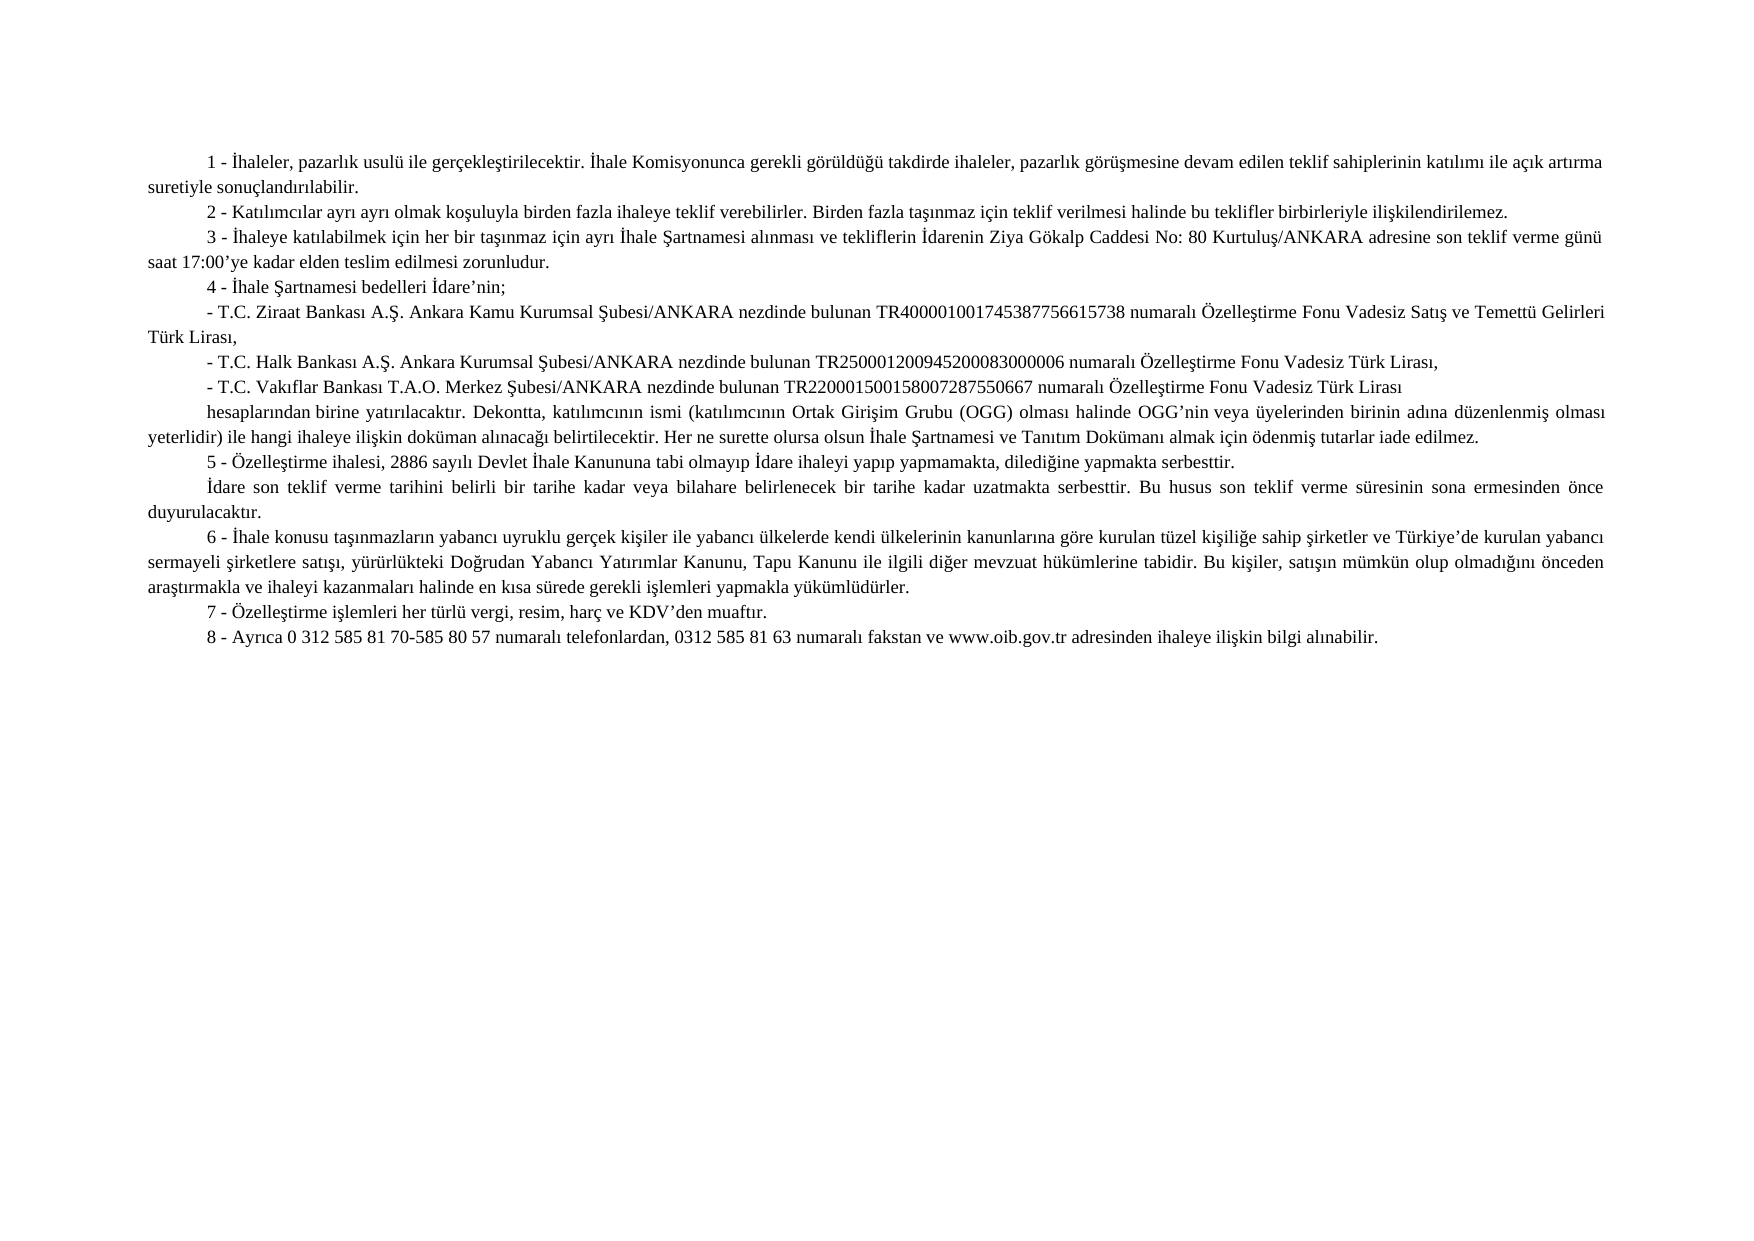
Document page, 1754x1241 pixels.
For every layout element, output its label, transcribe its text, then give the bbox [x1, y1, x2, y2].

text 1 - İhaleler, pazarlık usulü ile gerçekleştirilecektir. İhale Komisyonunca gerekli görüldüğü takdirde ihaleler, pazarlık görüşmesine devam edilen teklif sahiplerinin katılımı ile açık artırma suretiyle sonuçlandırılabilir. [148, 148, 1606, 198]
text 7 - Özelleştirme işlemleri her türlü vergi, resim, harç ve KDV’den muaftır. [148, 598, 1606, 623]
text 2 - Katılımcılar ayrı ayrı olmak koşuluyla birden fazla ihaleye teklif verebilirler. Birden fazla taşınmaz için teklif verilmesi halinde bu teklifler birbirleriyle ilişkilendirilemez. [148, 198, 1606, 223]
text 4 - İhale Şartnamesi bedelleri İdare’nin; [148, 273, 1606, 298]
text 6 - İhale konusu taşınmazların yabancı uyruklu gerçek kişiler ile yabancı ülkelerde kendi ülkelerinin kanunlarına göre kurulan tüzel kişiliğe sahip şirketler ve Türkiye’de kurulan yabancı sermayeli şirketlere satışı, yürürlükteki Doğrudan Yabancı Yatırımlar Kanunu, Tapu Kanunu ile ilgili diğer mevzuat hükümlerine tabidir. Bu kişiler, satışın mümkün olup olmadığını önceden araştırmakla ve ihaleyi kazanmaları halinde en kısa sürede gerekli işlemleri yapmakla yükümlüdürler. [148, 523, 1606, 598]
text - T.C. Ziraat Bankası A.Ş. Ankara Kamu Kurumsal Şubesi/ANKARA nezdinde bulunan TR400001001745387756615738 numaralı Özelleştirme Fonu Vadesiz Satış ve Temettü Gelirleri Türk Lirası, [148, 298, 1606, 348]
text 5 - Özelleştirme ihalesi, 2886 sayılı Devlet İhale Kanununa tabi olmayıp İdare ihaleyi yapıp yapmamakta, dilediğine yapmakta serbesttir. [148, 448, 1606, 473]
text 8 - Ayrıca 0 312 585 81 70-585 80 57 numaralı telefonlardan, 0312 585 81 63 numaralı fakstan ve www.oib.gov.tr adresinden ihaleye ilişkin bilgi alınabilir. [148, 623, 1606, 648]
text - T.C. Vakıflar Bankası T.A.O. Merkez Şubesi/ANKARA nezdinde bulunan TR220001500158007287550667 numaralı Özelleştirme Fonu Vadesiz Türk Lirası [148, 373, 1606, 398]
text İdare son teklif verme tarihini belirli bir tarihe kadar veya bilahare belirlenecek bir tarihe kadar uzatmakta serbesttir. Bu husus son teklif verme süresinin sona ermesinden önce duyurulacaktır. [148, 473, 1606, 523]
text - T.C. Halk Bankası A.Ş. Ankara Kurumsal Şubesi/ANKARA nezdinde bulunan TR250001200945200083000006 numaralı Özelleştirme Fonu Vadesiz Türk Lirası, [148, 348, 1606, 373]
text hesaplarından birine yatırılacaktır. Dekontta, katılımcının ismi (katılımcının Ortak Girişim Grubu (OGG) olması halinde OGG’nin veya üyelerinden birinin adına düzenlenmiş olması yeterlidir) ile hangi ihaleye ilişkin doküman alınacağı belirtilecektir. Her ne surette olursa olsun İhale Şartnamesi ve Tanıtım Dokümanı almak için ödenmiş tutarlar iade edilmez. [148, 398, 1606, 448]
text 3 - İhaleye katılabilmek için her bir taşınmaz için ayrı İhale Şartnamesi alınması ve tekliflerin İdarenin Ziya Gökalp Caddesi No: 80 Kurtuluş/ANKARA adresine son teklif verme günü saat 17:00’ye kadar elden teslim edilmesi zorunludur. [148, 223, 1606, 273]
